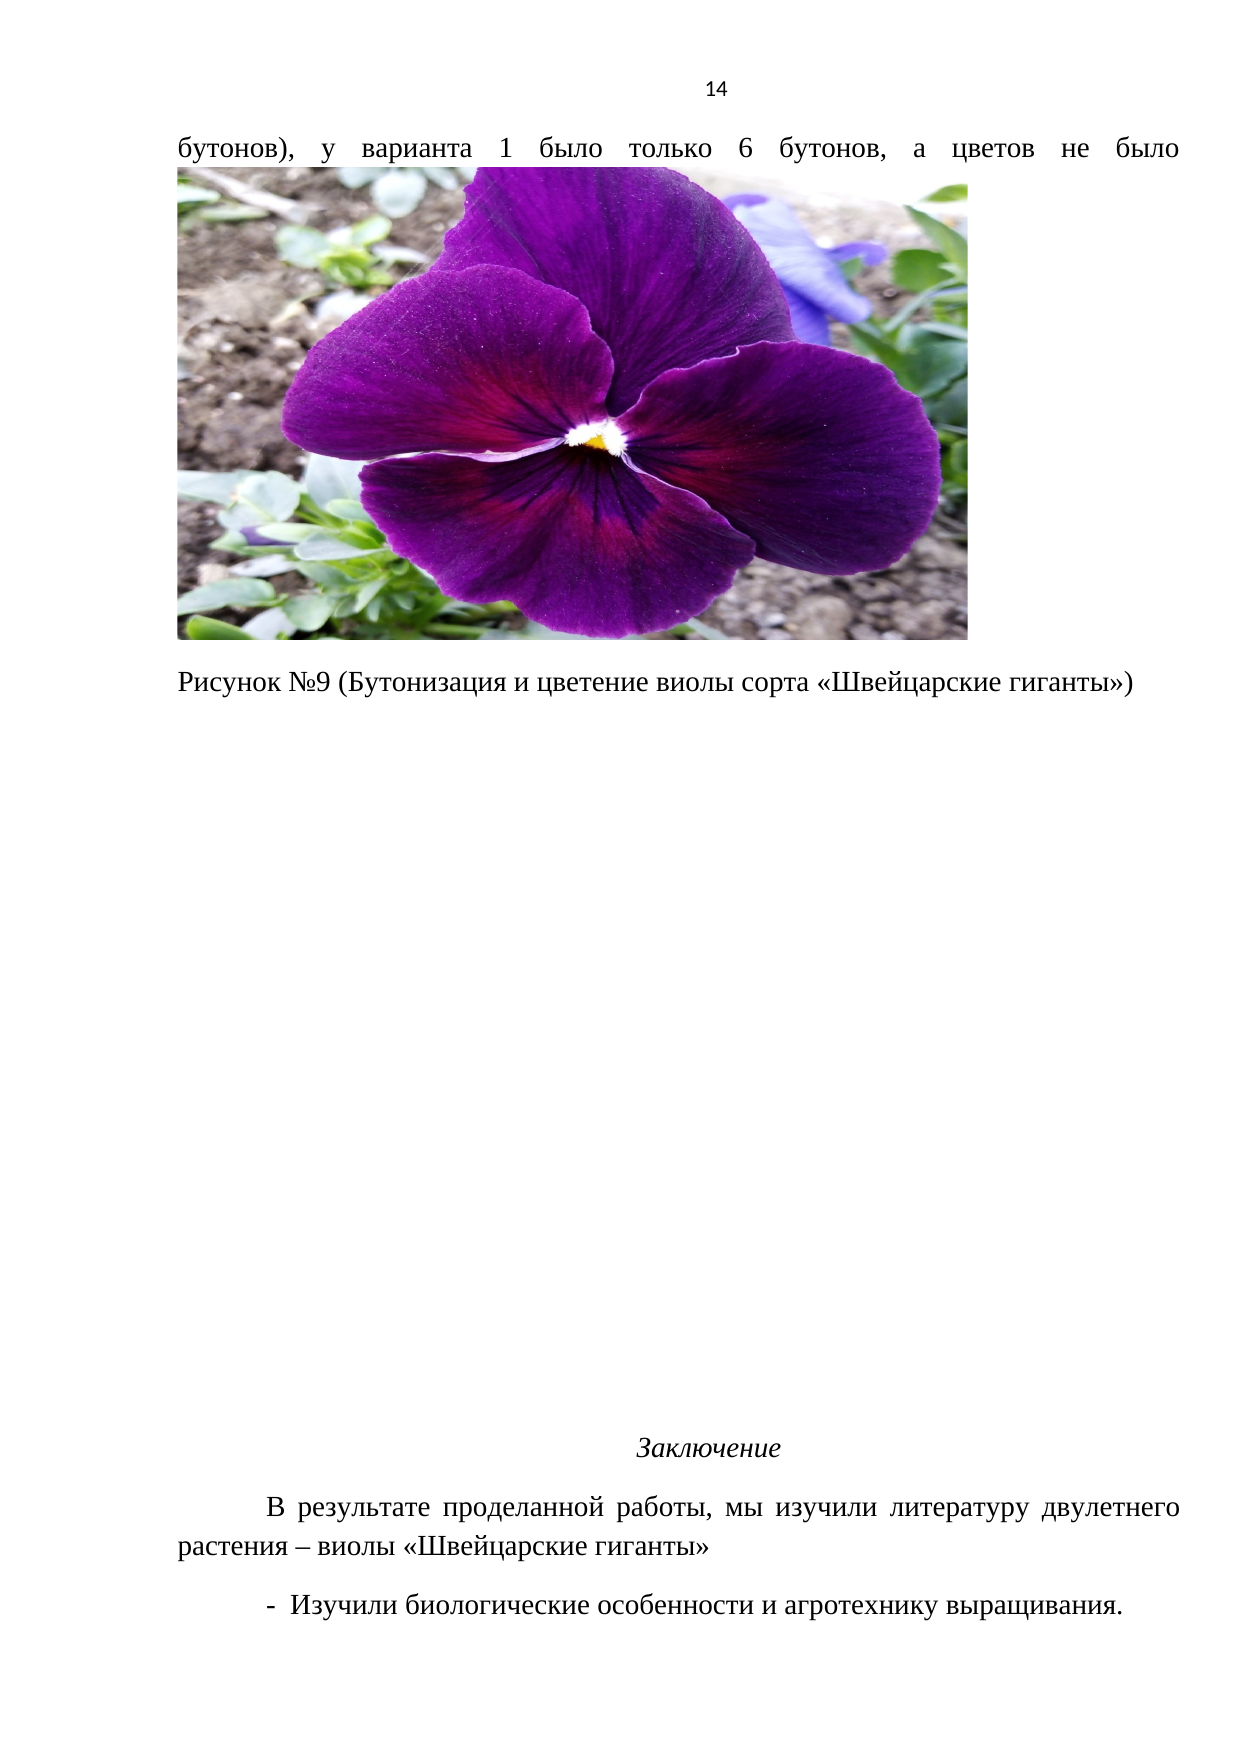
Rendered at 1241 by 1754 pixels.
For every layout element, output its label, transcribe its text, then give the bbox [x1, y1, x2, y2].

text - Изучили биологические особенности и агротехнику выращивания. [177, 1587, 1181, 1621]
text Рисунок №9 (Бутонизация и цветение виолы сорта «Швейцарские гиганты») [177, 664, 1181, 698]
text В результате проделанной работы, мы изучили литературу двулетнего растения – виолы «Швейцарские гиганты» [177, 1489, 1181, 1561]
picture [177, 167, 968, 640]
text Заключение [177, 1430, 1181, 1463]
